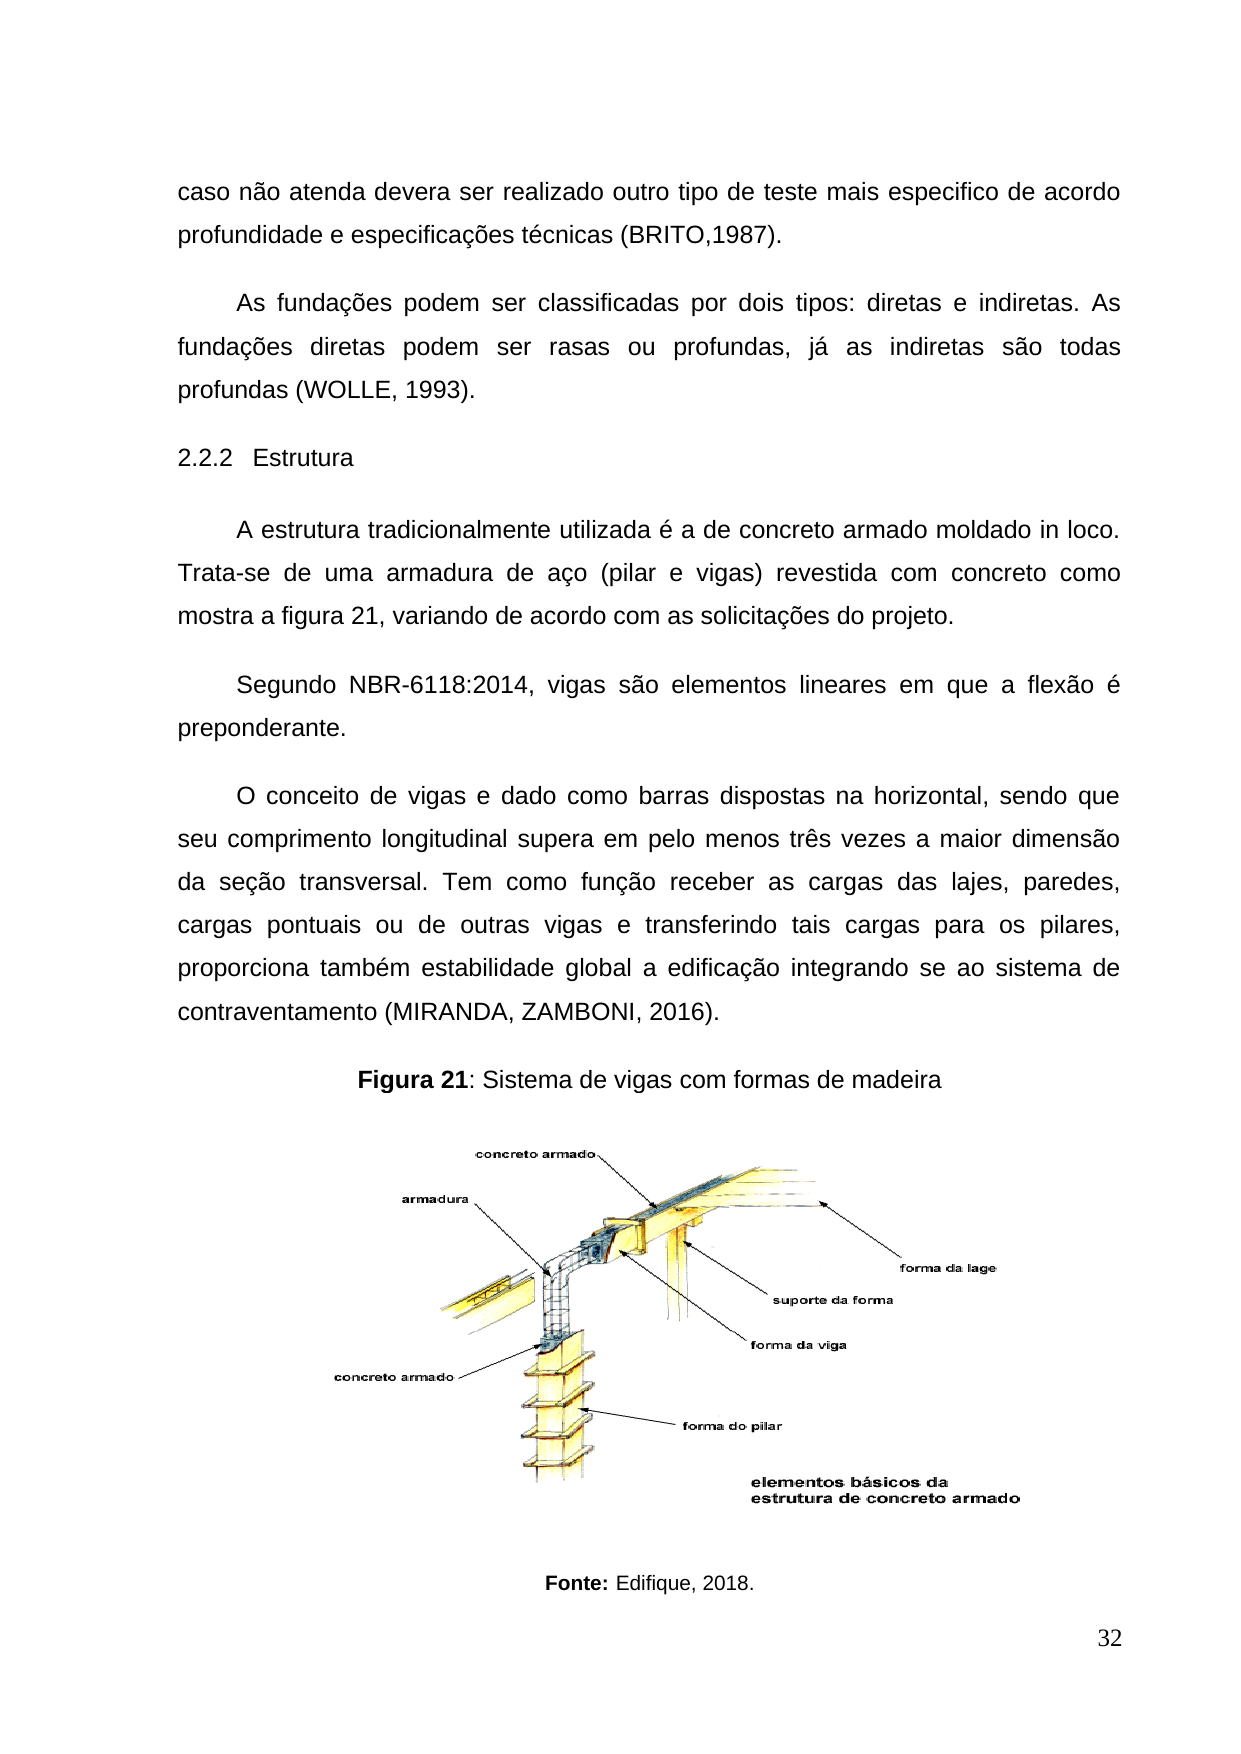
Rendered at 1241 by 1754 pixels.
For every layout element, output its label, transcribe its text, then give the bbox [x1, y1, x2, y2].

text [177, 177, 1122, 249]
text O conceito de vigas e dado como barras dispostas na horizontal, sendo que seu comprimento longitudinal supera em pelo menos três vezes a maior dimensão da seção transversal. Tem como função receber as cargas das lajes, paredes, cargas pontuais ou de outras vigas e transferindo tais cargas para os pilares, proporciona também estabilidade global a edificação integrando se ao sistema de contraventamento (MIRANDA, ZAMBONI, 2016). [177, 781, 1122, 1025]
text A estrutura tradicionalmente utilizada é a de concreto armado moldado in loco. Trata-se de uma armadura de aço (pilar e vigas) revestida com concreto como mostra a figura 21, variando de acordo com as solicitações do projeto. [177, 515, 1122, 630]
text As fundações podem ser classificadas por dois tipos: diretas e indiretas. As fundações diretas podem ser rasas ou profundas, já as indiretas são todas profundas (WOLLE, 1993). [177, 288, 1122, 403]
subtitle Estrutura [177, 443, 1122, 472]
text Segundo NBR-6118:2014, vigas são elementos lineares em que a flexão é preponderante. [177, 669, 1122, 741]
picture [216, 1093, 1084, 1571]
text Figura 21: Sistema de vigas com formas de madeira [177, 1064, 1122, 1093]
text Fonte: Edifique, 2018. [177, 1571, 1122, 1595]
